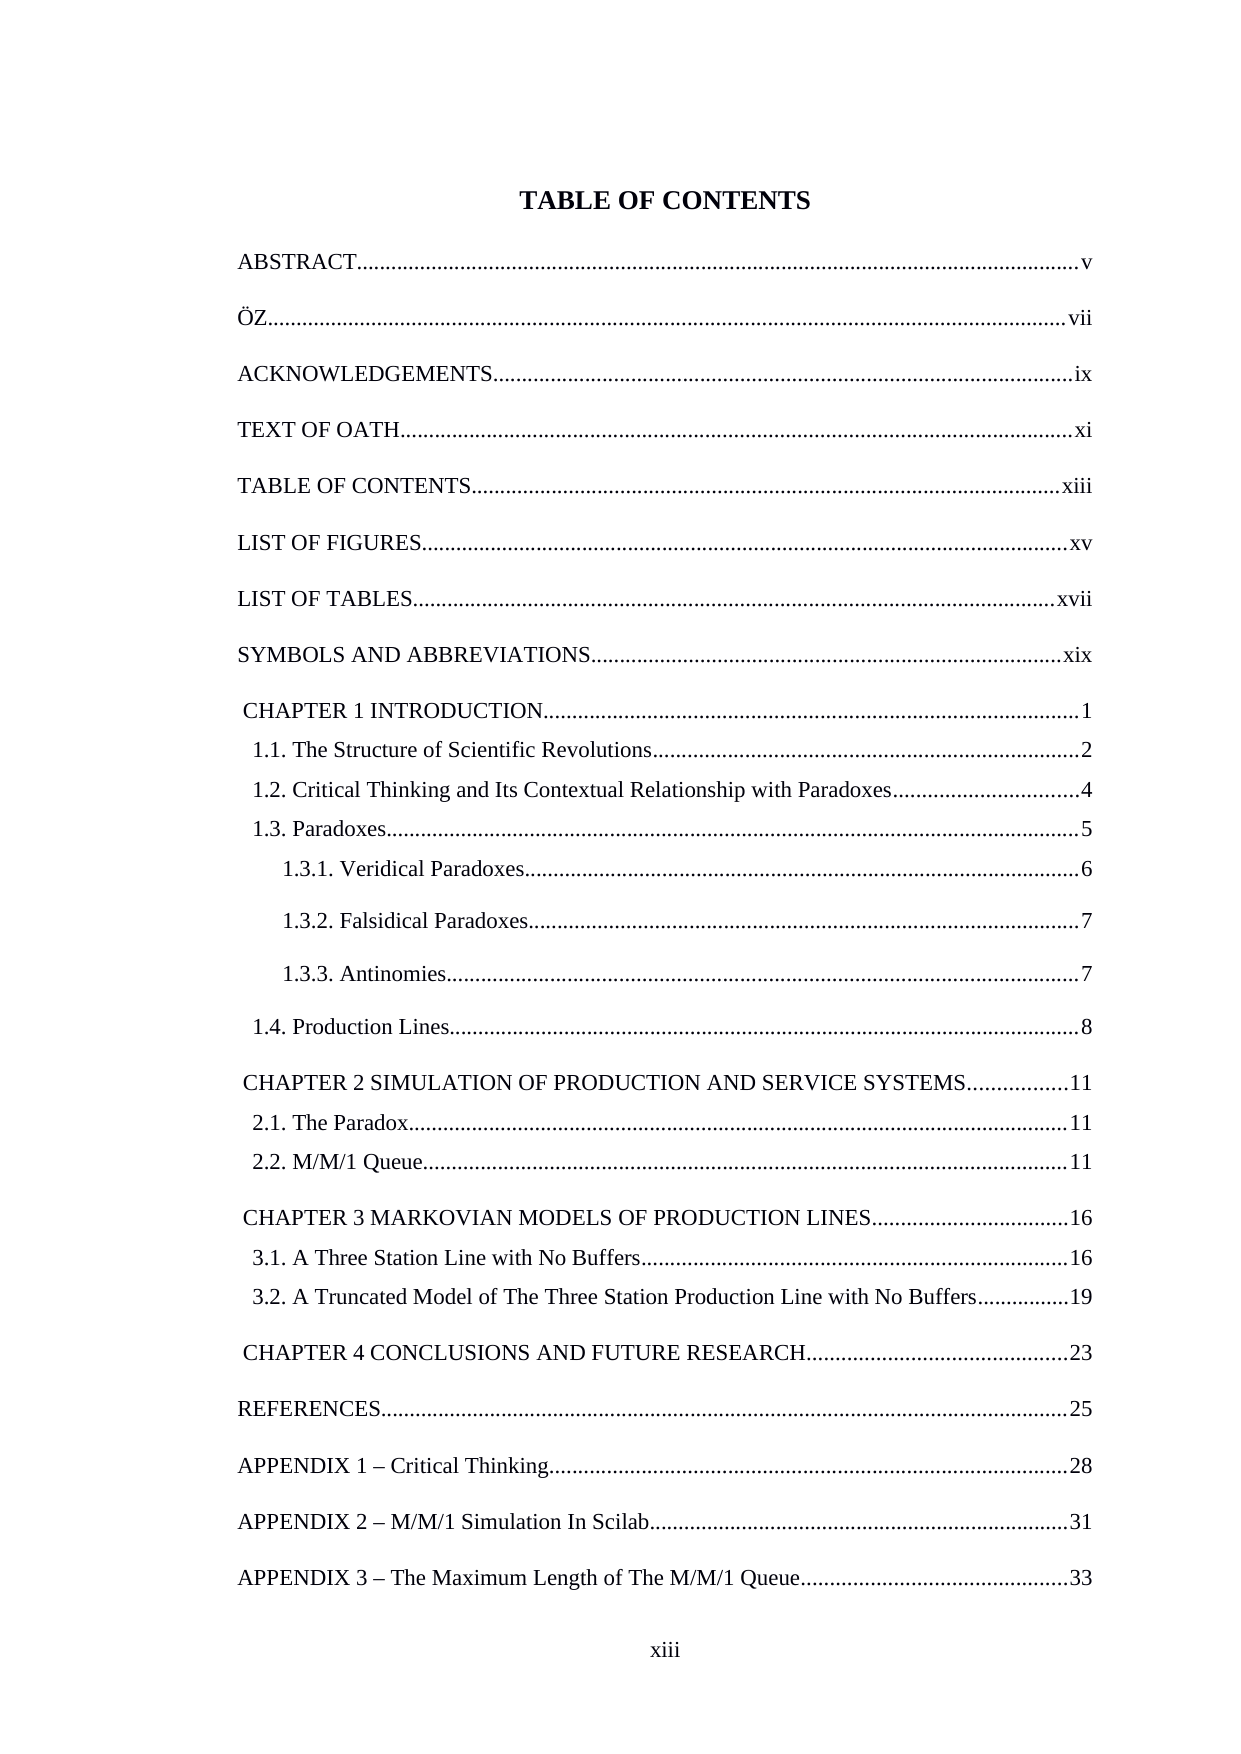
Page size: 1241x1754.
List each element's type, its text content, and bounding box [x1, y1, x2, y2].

text REFERENCES 25 [237, 1396, 1093, 1422]
text CHAPTER 4 CONCLUSIONS AND FUTURE RESEARCH 23 [237, 1339, 1093, 1366]
text ACKNOWLEDGEMENTS ix [237, 360, 1093, 386]
text ABSTRACT v [237, 248, 1093, 274]
text CHAPTER 1 INTRODUCTION 1 [237, 697, 1093, 723]
text 1.2. Critical Thinking and Its Contextual Relationship with Paradoxes 4 [252, 776, 1093, 802]
text 1.3.1. Veridical Paradoxes 6 [282, 855, 1093, 881]
text 3.1. A Three Station Line with No Buffers 16 [252, 1244, 1093, 1270]
title TABLE OF CONTENTS [237, 184, 1093, 216]
text 1.1. The Structure of Scientific Revolutions 2 [252, 736, 1093, 763]
text CHAPTER 2 SIMULATION OF PRODUCTION AND SERVICE SYSTEMS 11 [237, 1069, 1093, 1096]
text SYMBOLS AND ABBREVIATIONS xix [237, 641, 1093, 667]
text TABLE OF CONTENTS xiii [237, 472, 1093, 499]
text APPENDIX 2 – M/M/1 Simulation In Scilab 31 [237, 1508, 1093, 1534]
text CHAPTER 3 MARKOVIAN MODELS OF PRODUCTION LINES 16 [237, 1204, 1093, 1231]
text 3.2. A Truncated Model of The Three Station Production Line with No Buffers 19 [252, 1283, 1093, 1309]
text ÖZ vii [237, 304, 1093, 330]
text TEXT OF OATH xi [237, 416, 1093, 443]
text 1.3. Paradoxes 5 [252, 815, 1093, 842]
text 1.3.3. Antinomies 7 [282, 960, 1093, 987]
text LIST OF FIGURES xv [237, 528, 1093, 555]
text 1.3.2. Falsidical Paradoxes 7 [282, 908, 1093, 934]
text 1.4. Production Lines 8 [252, 1013, 1093, 1039]
text LIST OF TABLES xvii [237, 585, 1093, 611]
text 2.1. The Paradox 11 [252, 1109, 1093, 1135]
text APPENDIX 3 – The Maximum Length of The M/M/1 Queue 33 [237, 1564, 1093, 1590]
text APPENDIX 1 – Critical Thinking 28 [237, 1452, 1093, 1478]
text 2.2. M/M/1 Queue 11 [252, 1148, 1093, 1174]
